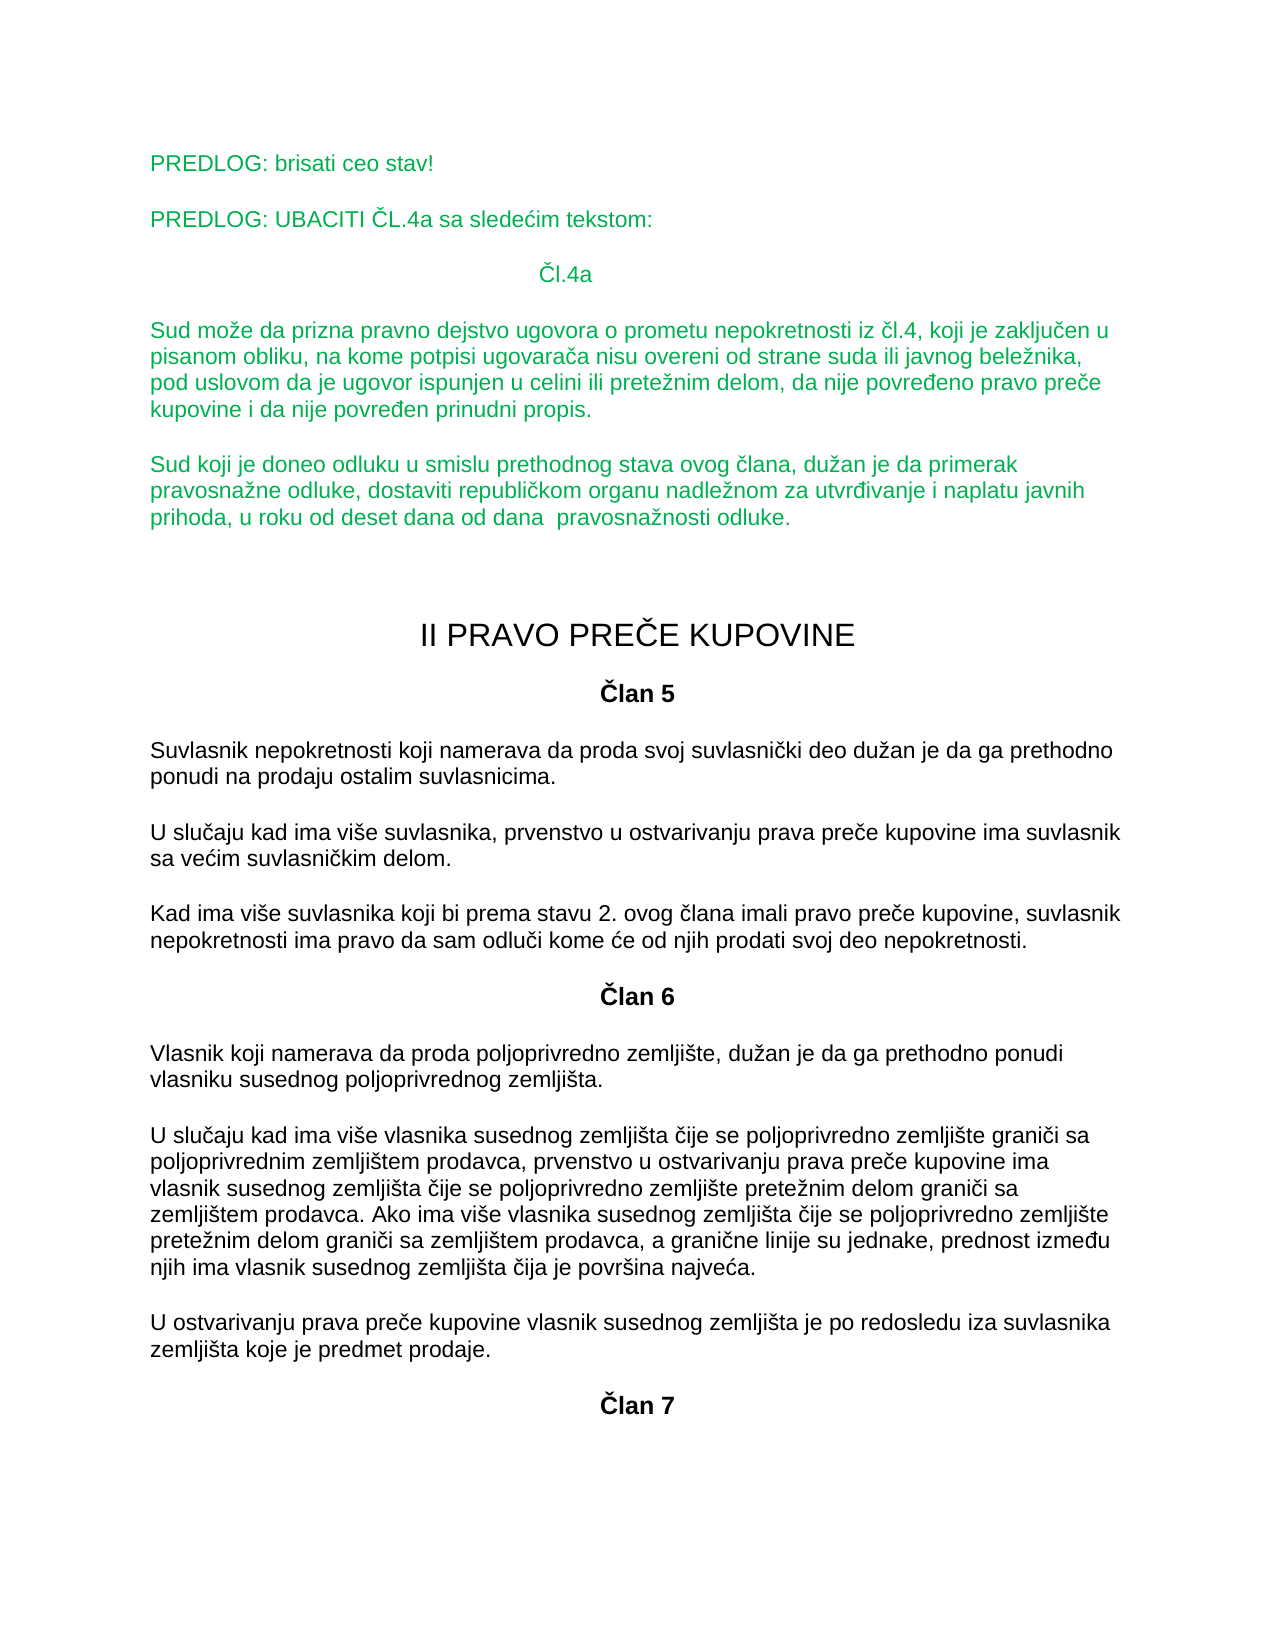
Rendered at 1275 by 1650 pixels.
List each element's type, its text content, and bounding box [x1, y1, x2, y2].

text Član 5 [150, 679, 1125, 707]
text Suvlasnik nepokretnosti koji namerava da proda svoj suvlasnički deo dužan je da ga prethodno ponudi na prodaju ostalim suvlasnicima. [150, 737, 1125, 789]
text PREDLOG: brisati ceo stav! [150, 150, 1125, 176]
text PREDLOG: UBACITI ČL.4a sa sledećim tekstom: [150, 206, 1125, 232]
text Član 7 [150, 1391, 1125, 1420]
text U slučaju kad ima više suvlasnika, prvenstvo u ostvarivanju prava preče kupovine ima suvlasnik sa većim suvlasničkim delom. [150, 818, 1125, 871]
text Član 6 [150, 982, 1125, 1011]
text U slučaju kad ima više vlasnika susednog zemljišta čije se poljoprivredno zemljište graniči sa poljoprivrednim zemljištem prodavca, prvenstvo u ostvarivanju prava preče kupovine ima vlasnik susednog zemljišta čije se poljoprivredno zemljište pretežnim delom graniči sa zemljištem prodavca. Ako ima više vlasnika susednog zemljišta čije se poljoprivredno zemljište pretežnim delom graniči sa zemljištem prodavca, a granične linije su jednake, prednost između njih ima vlasnik susednog zemljišta čija je površina najveća. [150, 1122, 1125, 1280]
text Čl.4a [150, 261, 1125, 287]
text Kad ima više suvlasnika koji bi prema stavu 2. ovog člana imali pravo preče kupovine, suvlasnik nepokretnosti ima pravo da sam odluči kome će od njih prodati svoj deo nepokretnosti. [150, 900, 1125, 953]
text Sud koji je doneo odluku u smislu prethodnog stava ovog člana, dužan je da primerak pravosnažne odluke, dostaviti republičkom organu nadležnom za utvrđivanje i naplatu javnih prihoda, u roku od deset dana od dana pravosnažnosti odluke. [150, 451, 1125, 530]
text II PRAVO PREČE KUPOVINE [150, 617, 1125, 654]
text Vlasnik koji namerava da proda poljoprivredno zemljište, dužan je da ga prethodno ponudi vlasniku susednog poljoprivrednog zemljišta. [150, 1040, 1125, 1093]
text Sud može da prizna pravno dejstvo ugovora o prometu nepokretnosti iz čl.4, koji je zaključen u pisanom obliku, na kome potpisi ugovarača nisu overeni od strane suda ili javnog beležnika, pod uslovom da je ugovor ispunjen u celini ili pretežnim delom, da nije povređeno pravo preče kupovine i da nije povređen prinudni propis. [150, 317, 1125, 422]
text U ostvarivanju prava preče kupovine vlasnik susednog zemljišta je po redosledu iza suvlasnika zemljišta koje je predmet prodaje. [150, 1309, 1125, 1362]
